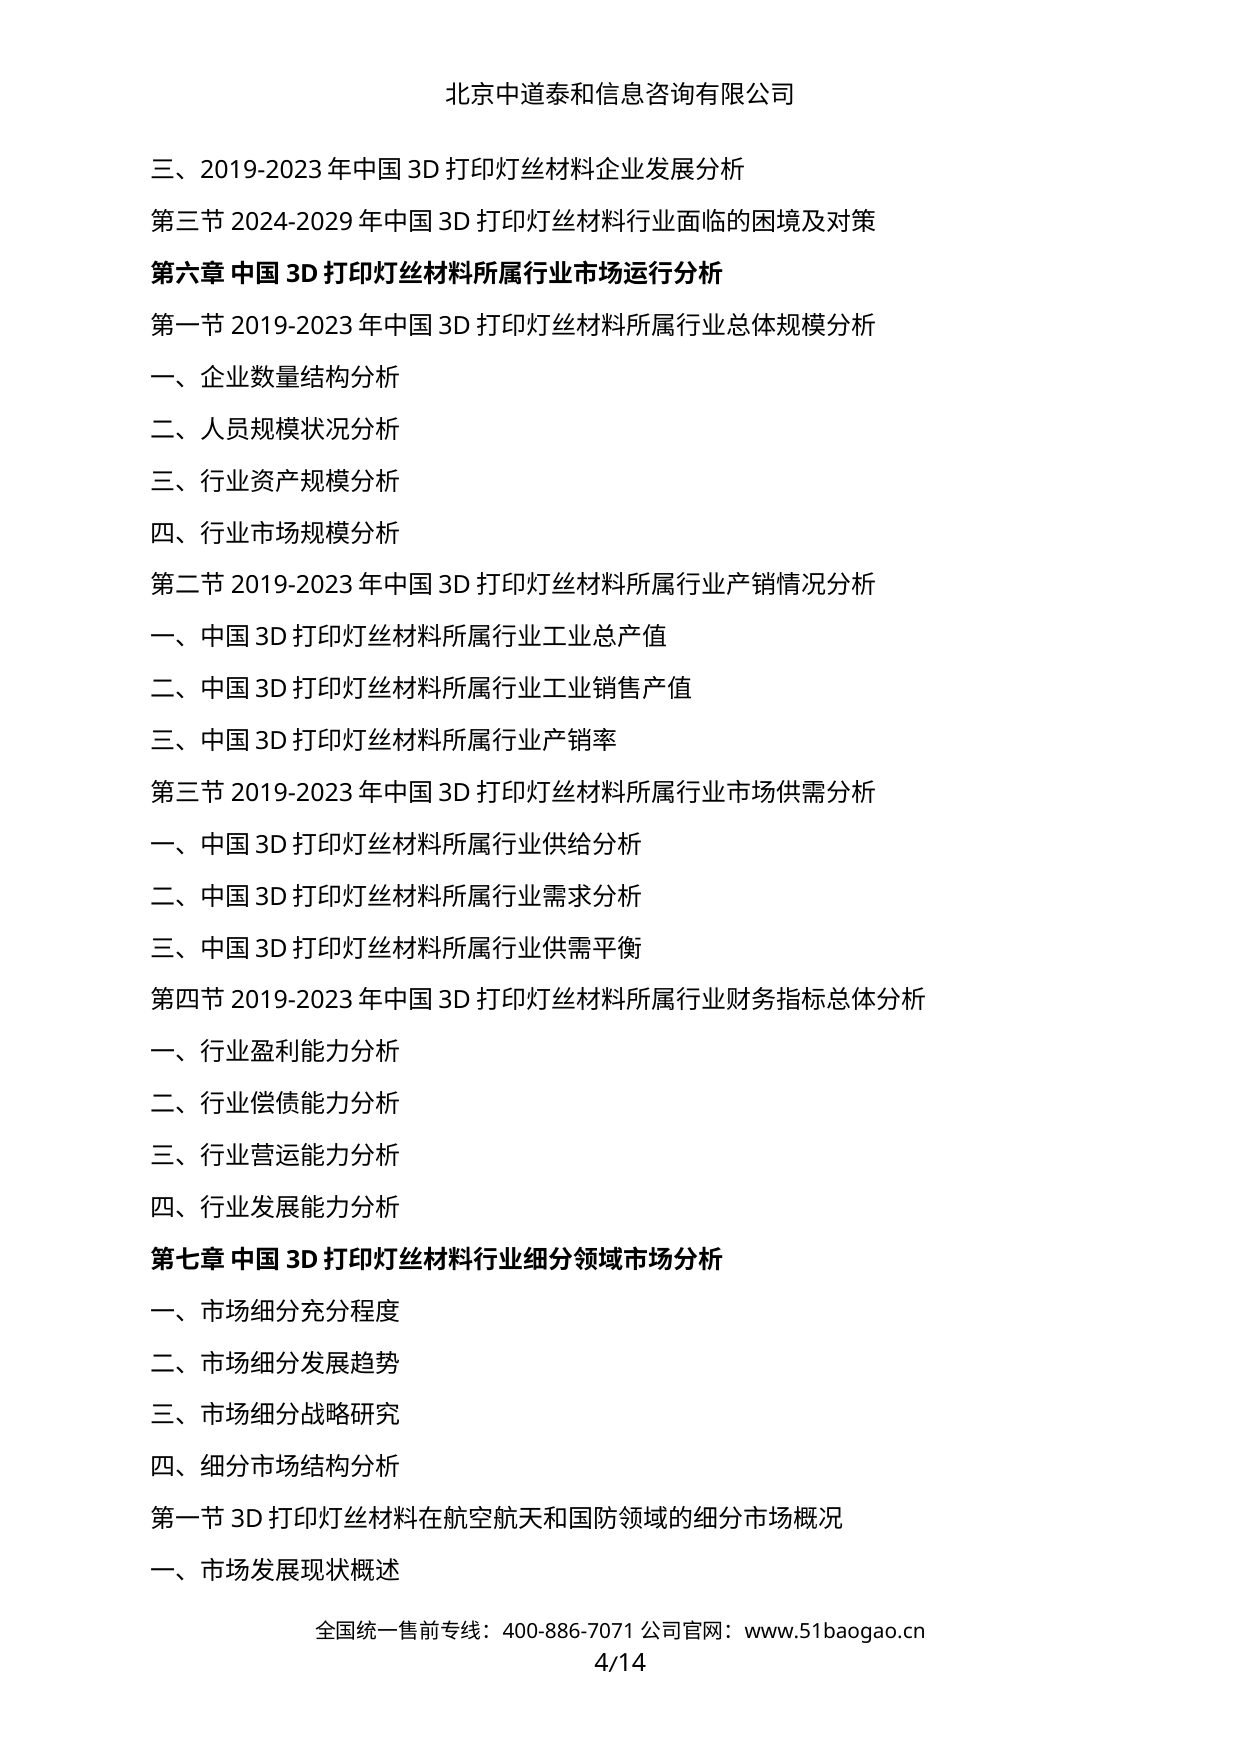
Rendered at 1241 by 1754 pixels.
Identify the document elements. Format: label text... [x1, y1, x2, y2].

text 二、中国3D打印灯丝材料所属行业工业销售产值 [150, 669, 1090, 705]
text 三、行业资产规模分析 [150, 461, 1090, 497]
text 三、市场细分战略研究 [150, 1395, 1090, 1431]
text 二、行业偿债能力分析 [150, 1084, 1090, 1120]
text 一、企业数量结构分析 [150, 357, 1090, 394]
text 第七章 中国3D打印灯丝材料行业细分领域市场分析 [150, 1239, 1090, 1276]
text 四、行业发展能力分析 [150, 1187, 1090, 1224]
text 三、行业营运能力分析 [150, 1136, 1090, 1172]
text 一、行业盈利能力分析 [150, 1032, 1090, 1068]
text 三、中国3D打印灯丝材料所属行业产销率 [150, 721, 1090, 757]
text 第四节 2019-2023年中国3D打印灯丝材料所属行业财务指标总体分析 [150, 980, 1090, 1016]
text 四、行业市场规模分析 [150, 513, 1090, 549]
text 第一节 2019-2023年中国3D打印灯丝材料所属行业总体规模分析 [150, 306, 1090, 342]
text 一、市场发展现状概述 [150, 1551, 1090, 1587]
text 三、中国3D打印灯丝材料所属行业供需平衡 [150, 928, 1090, 964]
text 第三节 2024-2029年中国3D打印灯丝材料行业面临的困境及对策 [150, 202, 1090, 238]
text 第六章 中国3D打印灯丝材料所属行业市场运行分析 [150, 254, 1090, 290]
text 第三节 2019-2023年中国3D打印灯丝材料所属行业市场供需分析 [150, 772, 1090, 809]
text 二、中国3D打印灯丝材料所属行业需求分析 [150, 876, 1090, 912]
text 三、2019-2023年中国3D打印灯丝材料企业发展分析 [150, 150, 1090, 186]
text 第二节 2019-2023年中国3D打印灯丝材料所属行业产销情况分析 [150, 565, 1090, 601]
text 第一节 3D打印灯丝材料在航空航天和国防领域的细分市场概况 [150, 1499, 1090, 1535]
text 四、细分市场结构分析 [150, 1447, 1090, 1483]
text 一、中国3D打印灯丝材料所属行业工业总产值 [150, 617, 1090, 653]
text 一、中国3D打印灯丝材料所属行业供给分析 [150, 824, 1090, 861]
text 二、人员规模状况分析 [150, 409, 1090, 446]
text 二、市场细分发展趋势 [150, 1343, 1090, 1379]
text 一、市场细分充分程度 [150, 1291, 1090, 1327]
